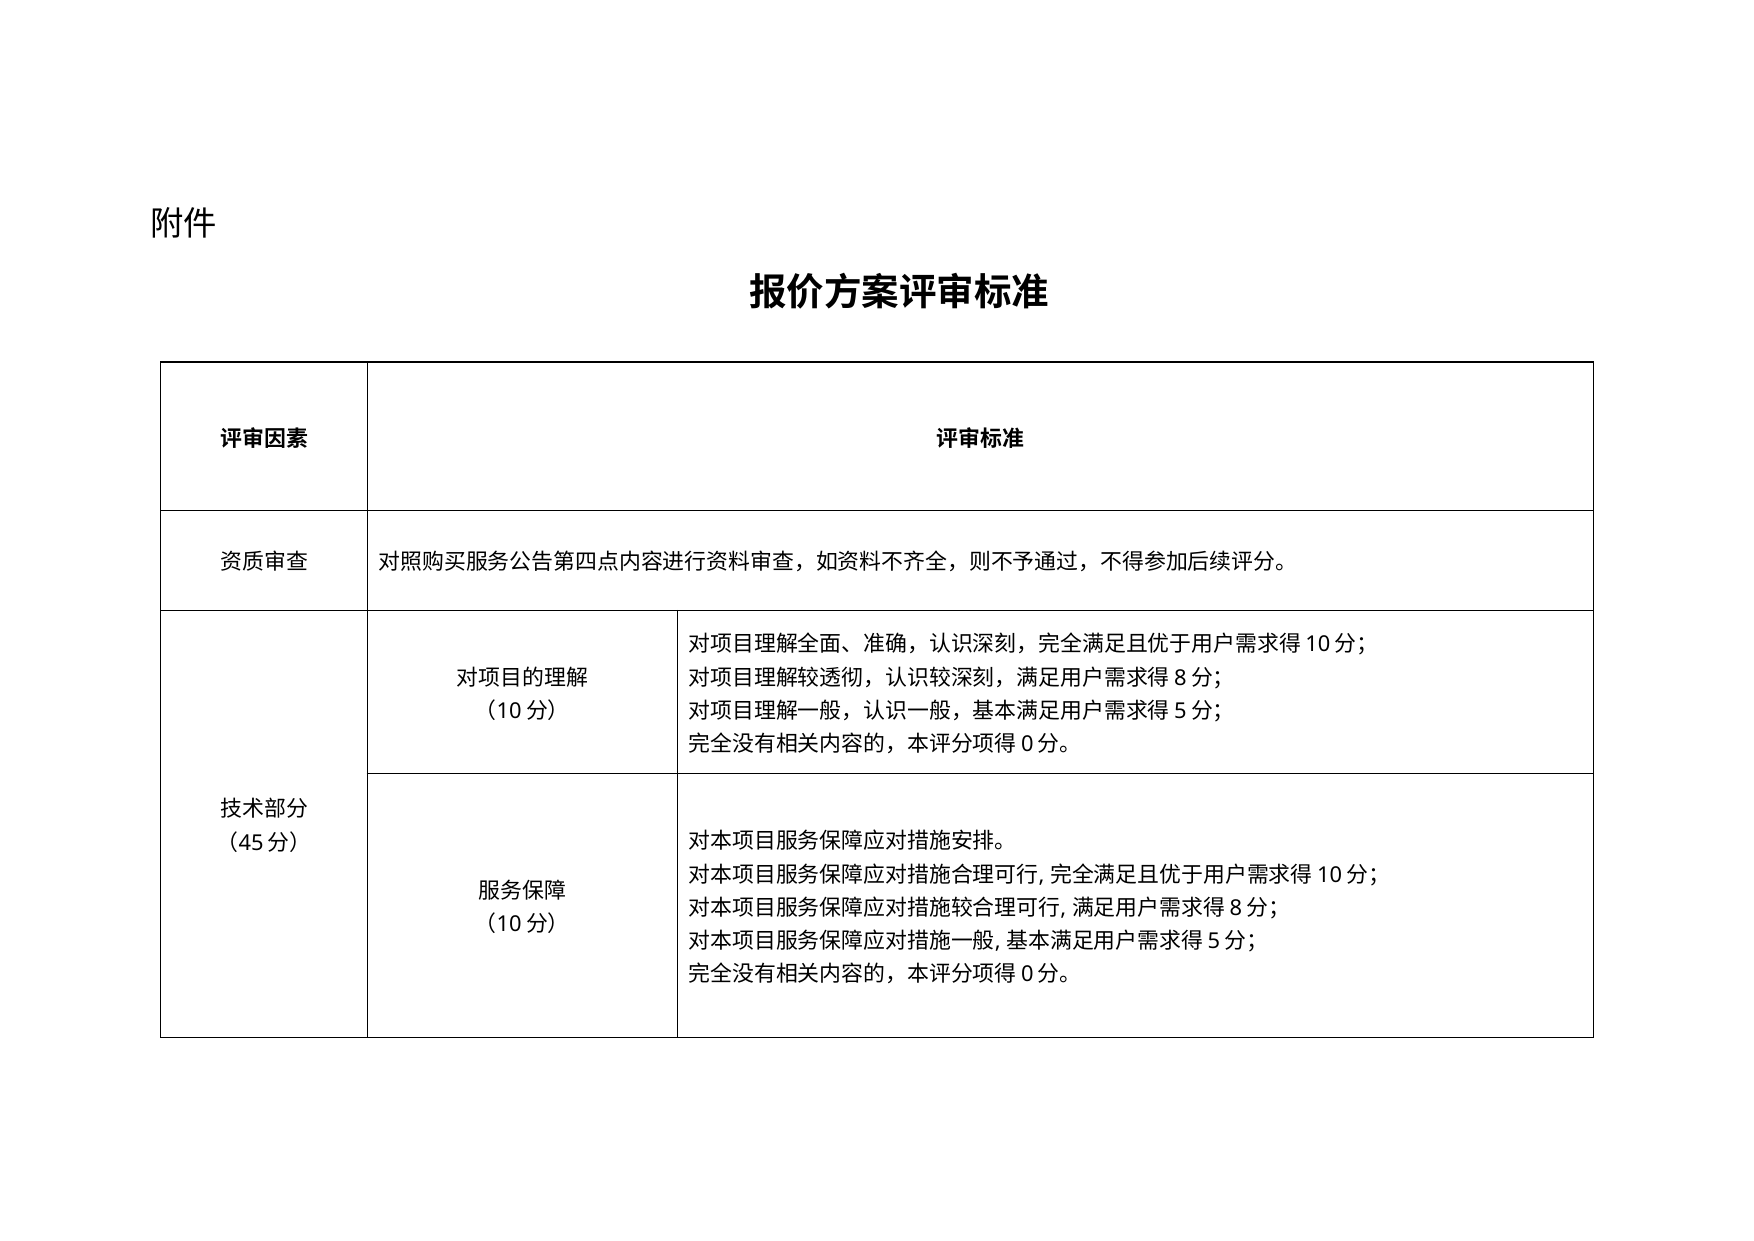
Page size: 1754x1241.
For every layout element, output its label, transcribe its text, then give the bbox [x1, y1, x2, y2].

table_header 评审因素 [161, 363, 367, 509]
table_cell 资质审查 [161, 511, 367, 610]
table_cell 对项目理解全面、准确，认识深刻，完全满足且优于用户需求得10分； 对项目理解较透彻，认识较深刻，满足用户需求得8分； 对项目理解一般，认识一般，基本满足用户需求得5分； 完全没有相关内容的，本评分项得0分。 [678, 611, 1593, 773]
table_cell 对本项目服务保障应对措施安排。 对本项目服务保障应对措施合理可行, 完全满足且优于用户需求得10分； 对本项目服务保障应对措施较合理可行, 满足用户需求得8分； 对本项目服务保障应对措施一般, 基本满足用户需求得5分； 完全没有相关内容的，本评分项得0分。 [678, 774, 1593, 1037]
table_cell 对项目的理解 （10分） [368, 611, 677, 773]
table_cell 对照购买服务公告第四点内容进行资料审查，如资料不齐全，则不予通过，不得参加后续评分。 [368, 511, 1593, 610]
table_cell 服务保障 （10分） [368, 774, 677, 1037]
table_cell 技术部分 （45分） [161, 611, 367, 1037]
text 附件 [150, 188, 1604, 254]
table_header 评审标准 [368, 363, 1593, 509]
text 报价方案评审标准 [194, 254, 1604, 321]
